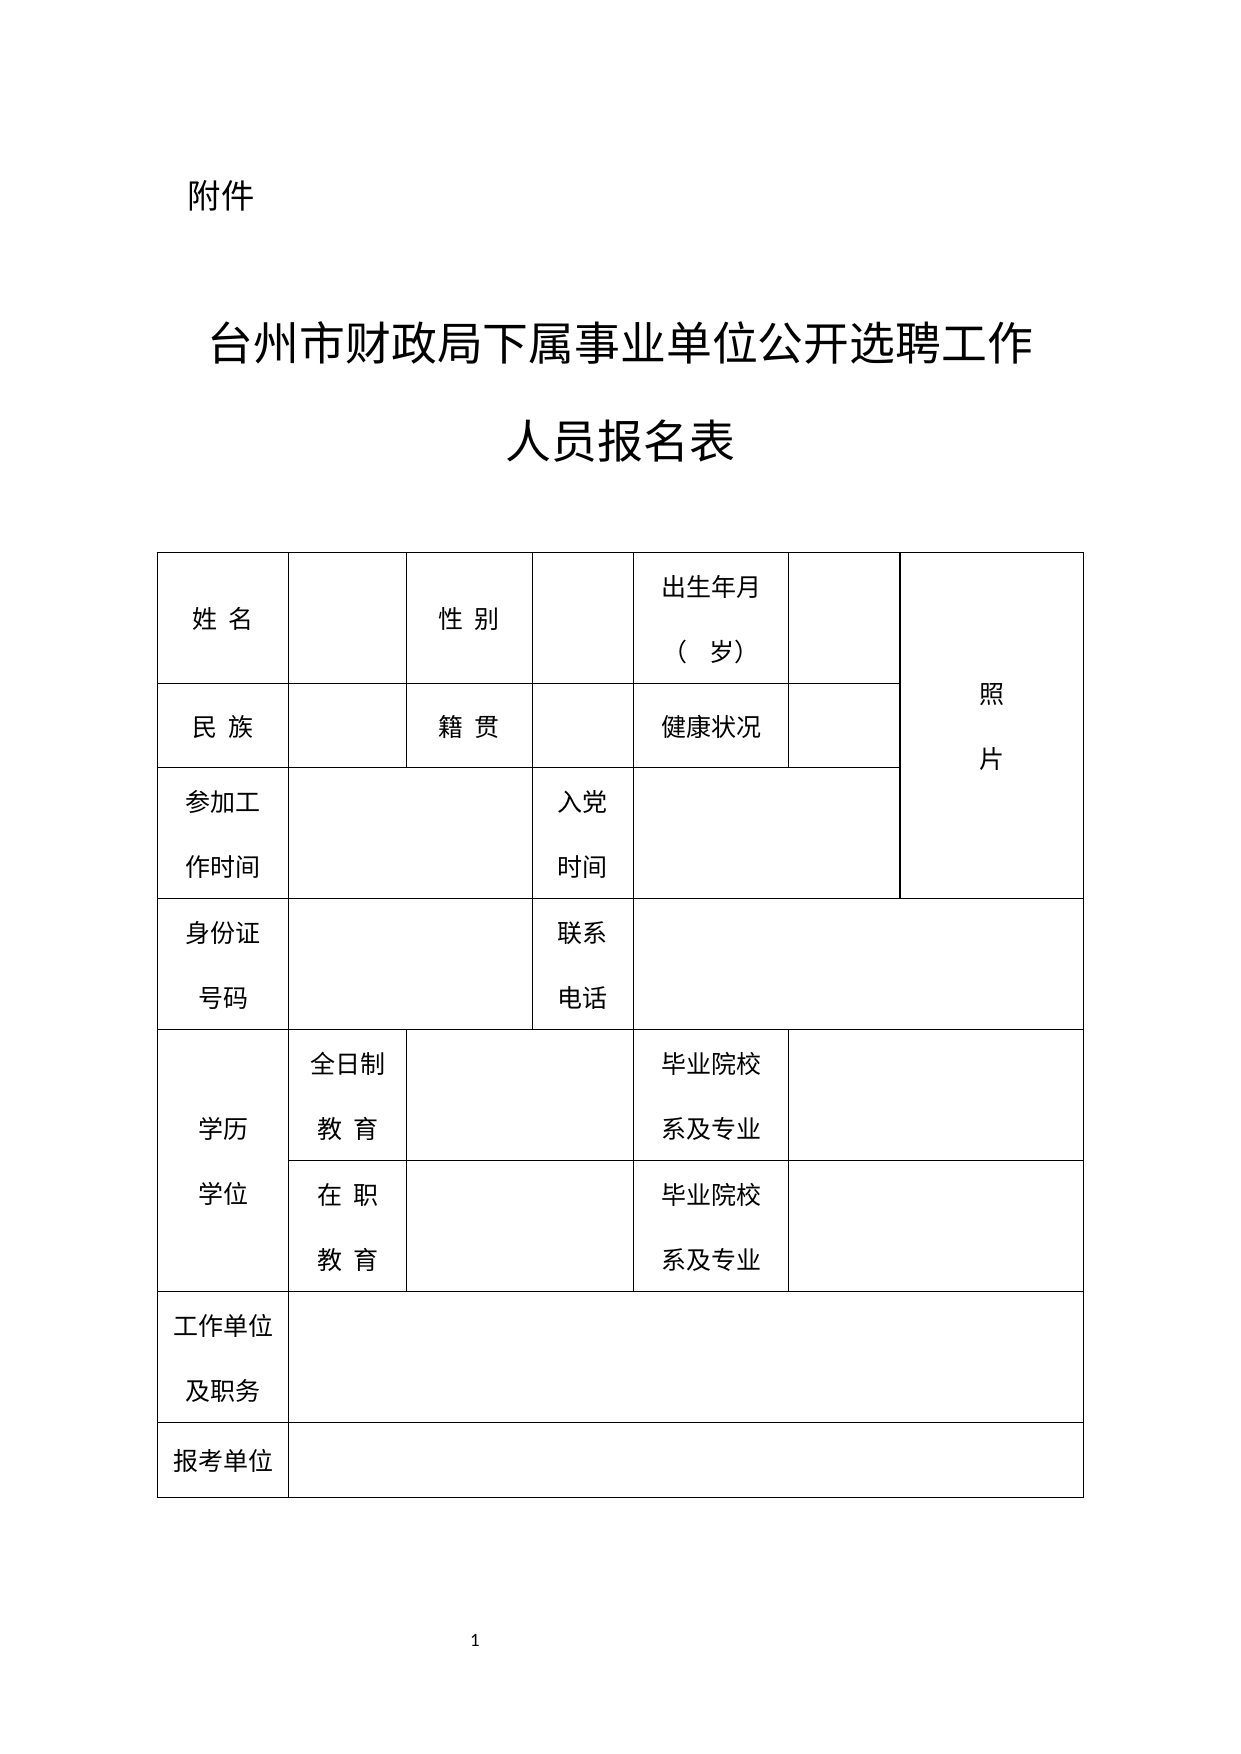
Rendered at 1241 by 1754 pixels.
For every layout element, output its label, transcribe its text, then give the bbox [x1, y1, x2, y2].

table_cell 入党 时间 [533, 768, 633, 898]
table_cell 学历 学位 [158, 1030, 288, 1291]
table_cell [289, 899, 532, 1029]
table_cell 毕业院校 系及专业 [634, 1161, 788, 1291]
table_cell 民 族 [158, 684, 288, 767]
table_cell [789, 1030, 1083, 1160]
table_cell [289, 684, 406, 767]
text 附件 [187, 162, 1053, 227]
table_header [789, 553, 899, 683]
table_cell [634, 899, 1083, 1029]
table_cell 健康状况 [634, 684, 788, 767]
table_cell 籍 贯 [407, 684, 532, 767]
table_cell [289, 1423, 1083, 1497]
table_header 性 别 [407, 553, 532, 683]
table_cell 联系 电话 [533, 899, 633, 1029]
table_cell [289, 768, 532, 898]
table_cell [789, 684, 899, 767]
table_cell [533, 684, 633, 767]
table_cell 在 职 教 育 [289, 1161, 406, 1291]
table_cell 参加工 作时间 [158, 768, 288, 898]
table_header [533, 553, 633, 683]
table_header 姓 名 [158, 553, 288, 683]
table_header 出生年月 （ 岁） [634, 553, 788, 683]
table_cell [289, 1292, 1083, 1422]
table_cell 报考单位 [158, 1423, 288, 1497]
text 台州市财政局下属事业单位公开选聘工作人员报名表 [187, 292, 1053, 487]
table_cell 全日制 教 育 [289, 1030, 406, 1160]
table_cell [634, 768, 899, 898]
table_cell 毕业院校 系及专业 [634, 1030, 788, 1160]
table_cell [407, 1161, 633, 1291]
table_header [289, 553, 406, 683]
table_cell 工作单位及职务 [158, 1292, 288, 1422]
table_header 照 片 [901, 553, 1083, 898]
table_cell 身份证 号码 [158, 899, 288, 1029]
table_cell [407, 1030, 633, 1160]
table_cell [789, 1161, 1083, 1291]
